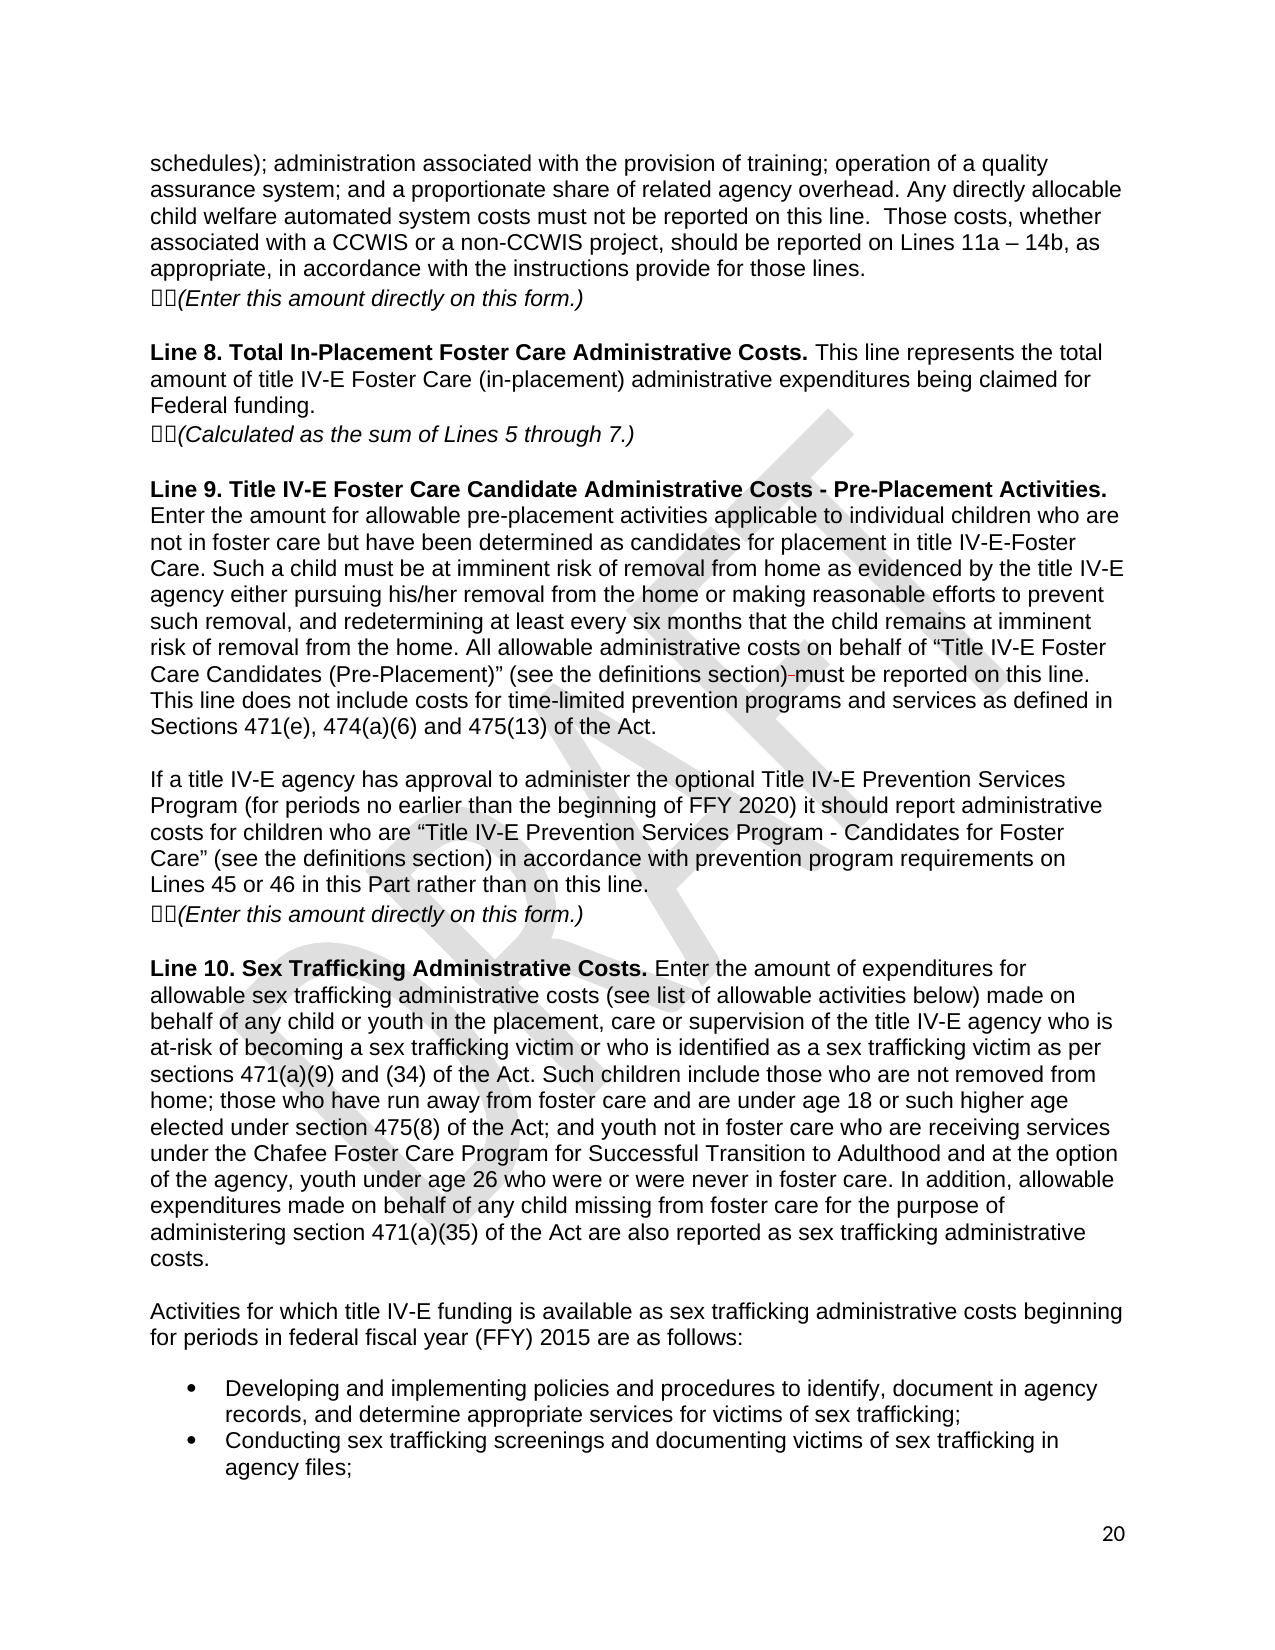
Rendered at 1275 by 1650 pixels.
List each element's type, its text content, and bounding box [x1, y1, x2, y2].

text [150, 150, 1125, 282]
text (Enter this amount directly on this form.) [150, 282, 1125, 313]
text Line 10. Sex Trafficking Administrative Costs. Enter the amount of expenditures for allowable sex trafficking administrative costs (see list of allowable activities below) made on behalf of any child or youth in the placement, care or supervision of the title IV-E agency who is at-risk of becoming a sex trafficking victim or who is identified as a sex trafficking victim as per sections 471(a)(9) and (34) of the Act. Such children include those who are not removed from home; those who have run away from foster care and are under age 18 or such higher age elected under section 475(8) of the Act; and youth not in foster care who are receiving services under the Chafee Foster Care Program for Successful Transition to Adulthood and at the option of the agency, youth under age 26 who were or were never in foster care. In addition, allowable expenditures made on behalf of any child missing from foster care for the purpose of administering section 471(a)(35) of the Act are also reported as sex trafficking administrative costs. [150, 955, 1125, 1272]
list Developing and implementing policies and procedures to identify, document in agency records, and determine appropriate services for victims of sex trafficking; [187, 1374, 1125, 1427]
text Line 8. Total In-Placement Foster Care Administrative Costs. This line represents the total amount of title IV-E Foster Care (in-placement) administrative expenditures being claimed for Federal funding. [150, 339, 1125, 418]
text (Calculated as the sum of Lines 5 through 7.) [150, 418, 1125, 450]
text Activities for which title IV-E funding is available as sex trafficking administrative costs beginning for periods in federal fiscal year (FFY) 2015 are as follows: [150, 1298, 1125, 1351]
text (Enter this amount directly on this form.) [150, 898, 1125, 929]
text If a title IV-E agency has approval to administer the optional Title IV-E Prevention Services Program (for periods no earlier than the beginning of FFY 2020) it should report administrative costs for children who are “Title IV-E Prevention Services Program - Candidates for Foster Care” (see the definitions section) in accordance with prevention program requirements on Lines 45 or 46 in this Part rather than on this line. [150, 766, 1125, 898]
text Line 9. Title IV-E Foster Care Candidate Administrative Costs - Pre-Placement Activities. Enter the amount for allowable pre-placement activities applicable to individual children who are not in foster care but have been determined as candidates for placement in title IV-E-Foster Care. Such a child must be at imminent risk of removal from home as evidenced by the title IV-E agency either pursuing his/her removal from the home or making reasonable efforts to prevent such removal, and redetermining at least every six months that the child remains at imminent risk of removal from the home. All allowable administrative costs on behalf of “Title IV-E Foster Care Candidates (Pre-Placement)” (see the definitions section) must be reported on this line. This line does not include costs for time-limited prevention programs and services as defined in Sections 471(e), 474(a)(6) and 475(13) of the Act. [150, 476, 1125, 739]
list Conducting sex trafficking screenings and documenting victims of sex trafficking in agency files; [187, 1427, 1125, 1480]
